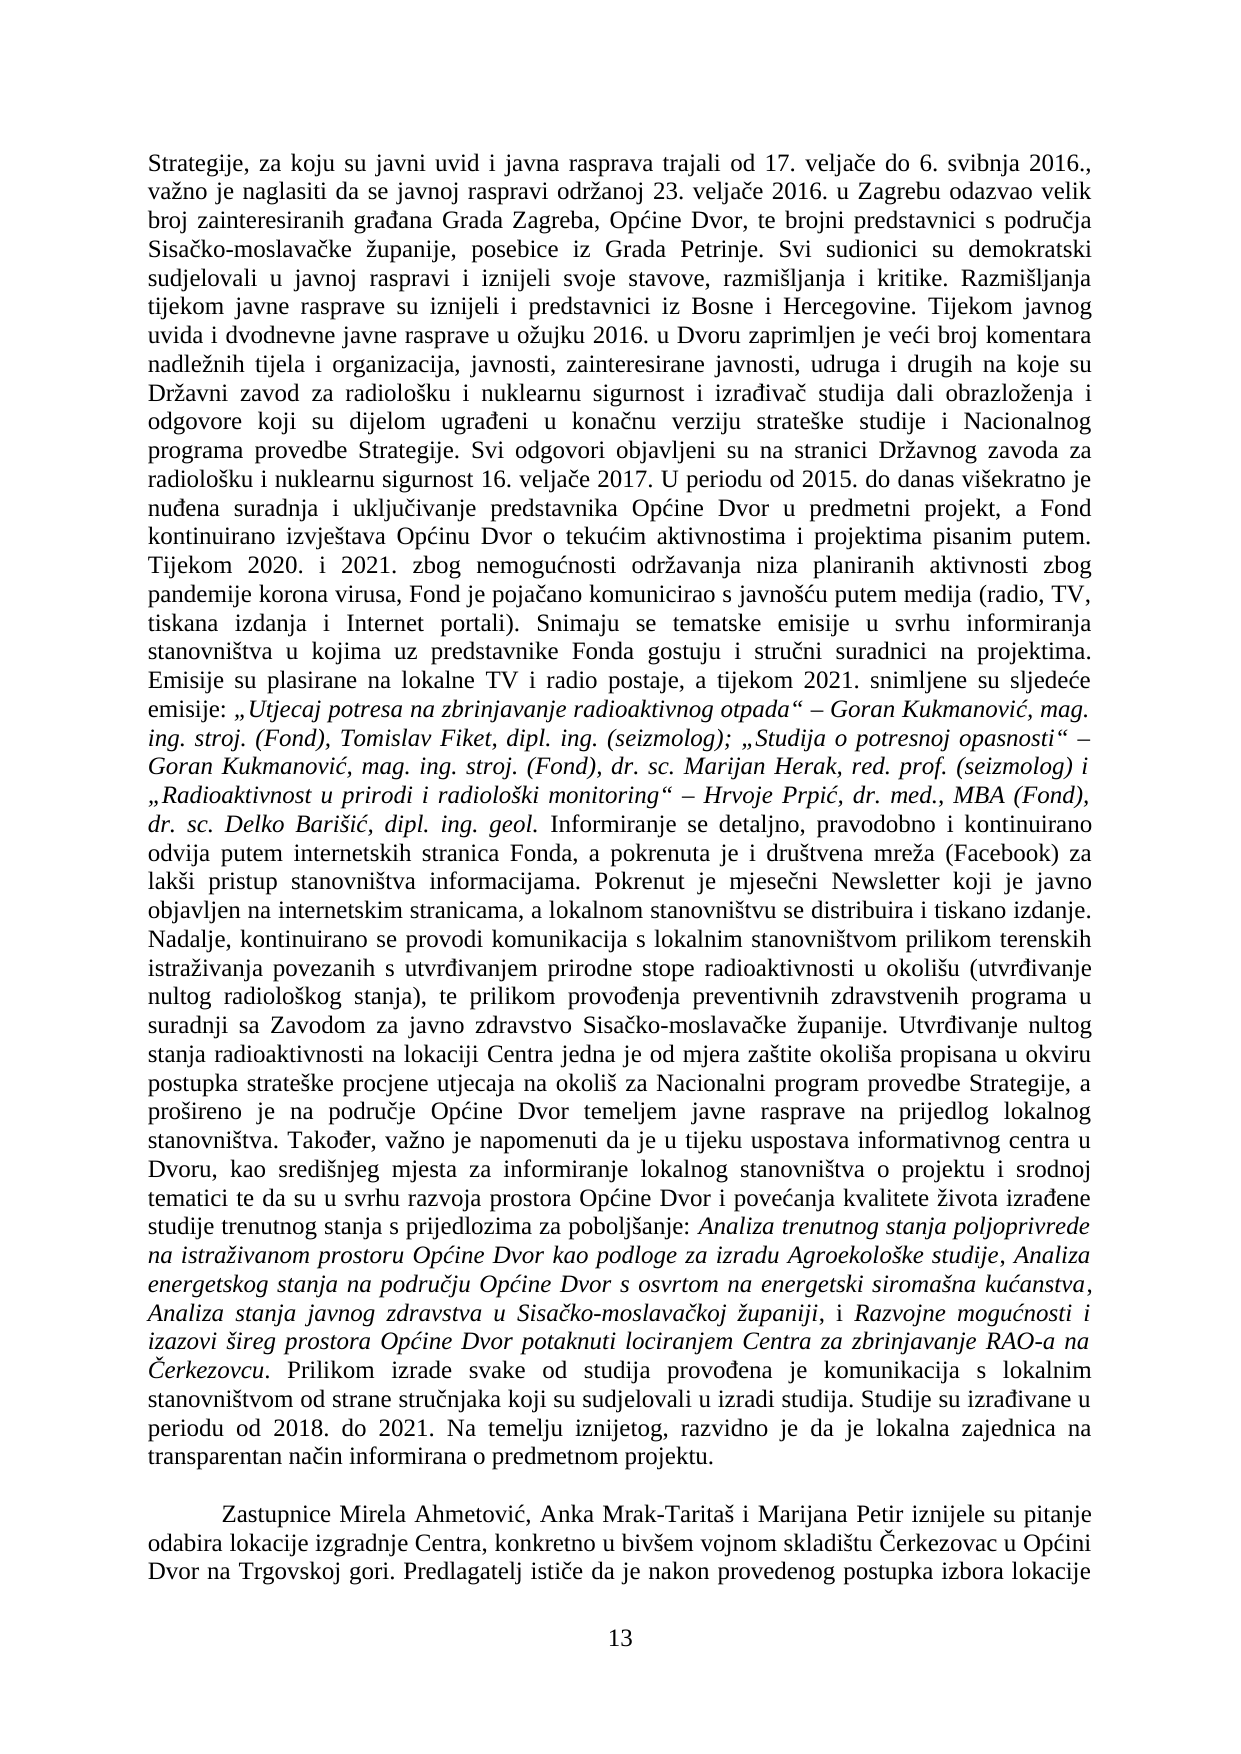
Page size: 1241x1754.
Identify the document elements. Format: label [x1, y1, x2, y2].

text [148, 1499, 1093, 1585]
text [148, 148, 1093, 1470]
